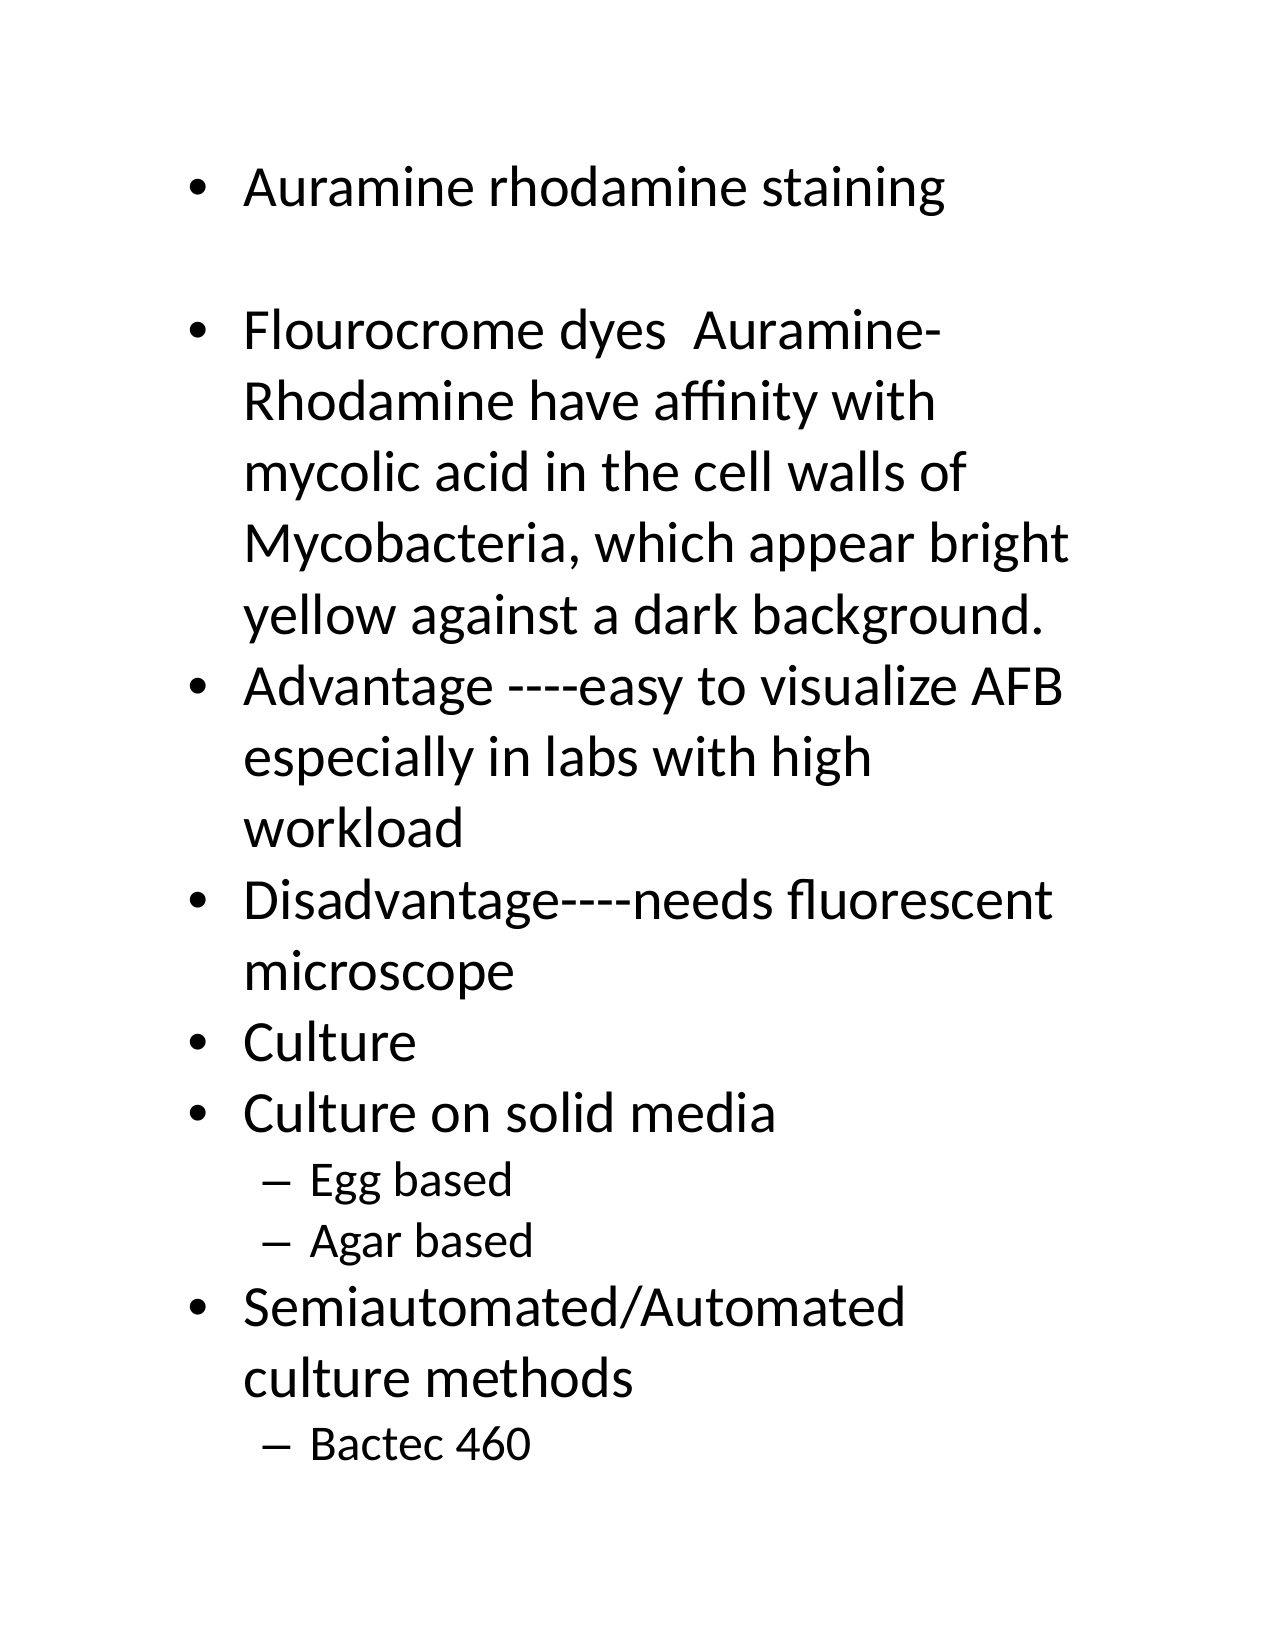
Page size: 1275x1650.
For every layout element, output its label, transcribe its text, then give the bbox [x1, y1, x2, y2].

list Auramine rhodamine staining [187, 150, 1087, 221]
list Egg based [262, 1147, 1087, 1208]
list Semiautomated/Automated culture methods [187, 1269, 1087, 1412]
list Disadvantage----needs fluorescent microscope [187, 862, 1087, 1005]
list Flourocrome dyes Auramine-Rhodamine have affinity with mycolic acid in the cell walls of Mycobacteria, which appear bright yellow against a dark background. [187, 292, 1087, 649]
list Culture [187, 1005, 1087, 1076]
list Bactec 460 [262, 1412, 1087, 1473]
list Culture on solid media [187, 1076, 1087, 1147]
list Advantage ----easy to visualize AFB especially in labs with high workload [187, 649, 1087, 862]
list Agar based [262, 1208, 1087, 1269]
